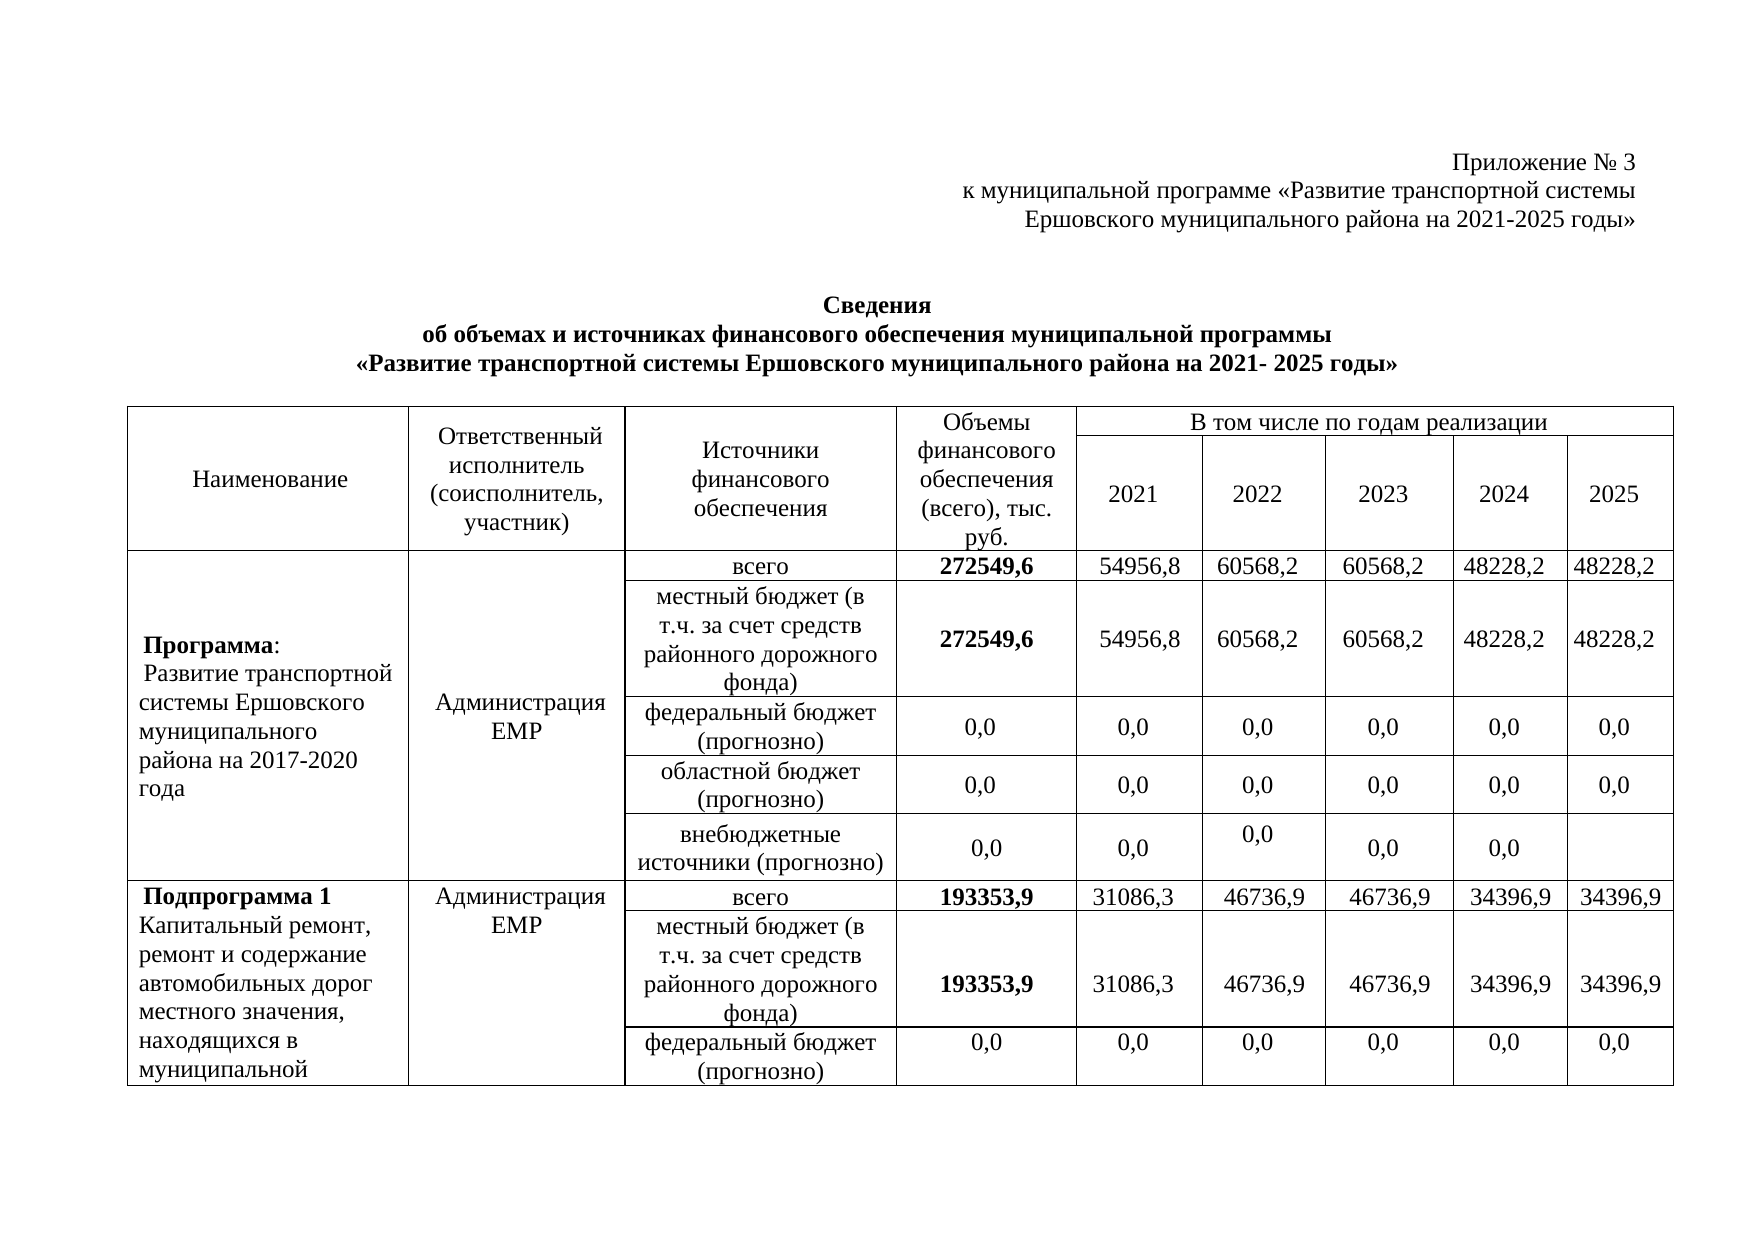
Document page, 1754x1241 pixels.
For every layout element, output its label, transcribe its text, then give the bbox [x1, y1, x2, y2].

table_cell 0,0 [1568, 697, 1673, 755]
table_cell 0,0 [897, 756, 1076, 813]
table_cell 48228,2 [1568, 551, 1673, 580]
table_cell 48228,2 [1454, 581, 1567, 696]
table_cell 0,0 [897, 814, 1076, 880]
text об объемах и источниках финансового обеспечения муниципальной программы [118, 319, 1636, 348]
table_cell 34396,9 [1568, 881, 1673, 910]
table_cell 272549,6 [897, 551, 1076, 580]
table_cell 0,0 [1326, 697, 1453, 755]
table_cell 60568,2 [1326, 551, 1453, 580]
table_header В том числе по годам реализации [1077, 407, 1673, 435]
table_cell 0,0 [1077, 756, 1202, 813]
table_cell 2025 [1568, 436, 1673, 550]
table_cell 60568,2 [1203, 551, 1325, 580]
table_cell 60568,2 [1326, 581, 1453, 696]
table_cell 34396,9 [1568, 911, 1673, 1026]
table_cell 54956,8 [1077, 581, 1202, 696]
table_header Наименование [128, 407, 408, 550]
table_cell 0,0 [1326, 756, 1453, 813]
table_cell 48228,2 [1568, 581, 1673, 696]
table_cell 0,0 [1326, 814, 1453, 880]
table_cell 46736,9 [1326, 911, 1453, 1026]
table_cell 272549,6 [897, 581, 1076, 696]
table_cell федеральный бюджет (прогнозно) [626, 697, 896, 755]
table_cell [1568, 814, 1673, 880]
table_cell всего [626, 881, 896, 910]
table_cell 0,0 [897, 1028, 1076, 1085]
table_cell местный бюджет (в т.ч. за счет средств районного дорожного фонда) [626, 911, 896, 1026]
table_cell 48228,2 [1454, 551, 1567, 580]
table_cell 2021 [1077, 436, 1202, 550]
table_cell областной бюджет (прогнозно) [626, 756, 896, 813]
table_cell Администрация ЕМР [409, 551, 624, 880]
table_cell Администрация ЕМР [409, 881, 624, 1085]
table_cell федеральный бюджет (прогнозно) [626, 1028, 896, 1085]
table_cell 0,0 [1454, 697, 1567, 755]
table_header Источники финансового обеспечения [626, 407, 896, 550]
table_cell 0,0 [1568, 756, 1673, 813]
table_cell 2023 [1326, 436, 1453, 550]
table_cell 0,0 [1077, 814, 1202, 880]
table_cell 31086,3 [1077, 881, 1202, 910]
table_cell 0,0 [1454, 1028, 1567, 1085]
table_cell Программа: Развитие транспортной системы Ершовского муниципального района на 2017-2020 года [128, 551, 408, 880]
table_cell 46736,9 [1203, 911, 1325, 1026]
table_cell 0,0 [1203, 697, 1325, 755]
text Приложение № 3 [118, 147, 1636, 176]
table_cell 46736,9 [1326, 881, 1453, 910]
table_cell 46736,9 [1203, 881, 1325, 910]
table_cell 0,0 [1203, 756, 1325, 813]
table_cell 0,0 [1454, 814, 1567, 880]
text «Развитие транспортной системы Ершовского муниципального района на 2021- 2025 годы» [118, 348, 1636, 377]
table_header Ответственный исполнитель (соисполнитель, участник) [409, 407, 624, 550]
table_cell 0,0 [1568, 1028, 1673, 1085]
table_cell 2024 [1454, 436, 1567, 550]
table_cell 2022 [1203, 436, 1325, 550]
table_cell 0,0 [1203, 1028, 1325, 1085]
table_cell 0,0 [897, 697, 1076, 755]
table_header Объемы финансового обеспечения (всего), тыс. руб. [897, 407, 1076, 550]
text к муниципальной программе «Развитие транспортной системы [192, 176, 1636, 204]
text Ершовского муниципального района на 2021-2025 годы» [192, 204, 1636, 233]
table_cell всего [626, 551, 896, 580]
table_cell 31086,3 [1077, 911, 1202, 1026]
table_cell 60568,2 [1203, 581, 1325, 696]
table_cell внебюджетные источники (прогнозно) [626, 814, 896, 880]
text Сведения [118, 291, 1636, 319]
table_cell 0,0 [1454, 756, 1567, 813]
table_cell 34396,9 [1454, 881, 1567, 910]
table_cell Подпрограмма 1 Капитальный ремонт, ремонт и содержание автомобильных дорог местного значения, находящихся в муниципальной собственности района [128, 881, 408, 1085]
table_cell 193353,9 [897, 911, 1076, 1026]
table_cell 0,0 [1077, 697, 1202, 755]
table_cell 34396,9 [1454, 911, 1567, 1026]
table_cell 0,0 [1077, 1028, 1202, 1085]
table_cell 0,0 [1326, 1028, 1453, 1085]
table_cell местный бюджет (в т.ч. за счет средств районного дорожного фонда) [626, 581, 896, 696]
table_cell 193353,9 [897, 881, 1076, 910]
table_cell 54956,8 [1077, 551, 1202, 580]
table_cell 0,0 [1203, 814, 1325, 880]
